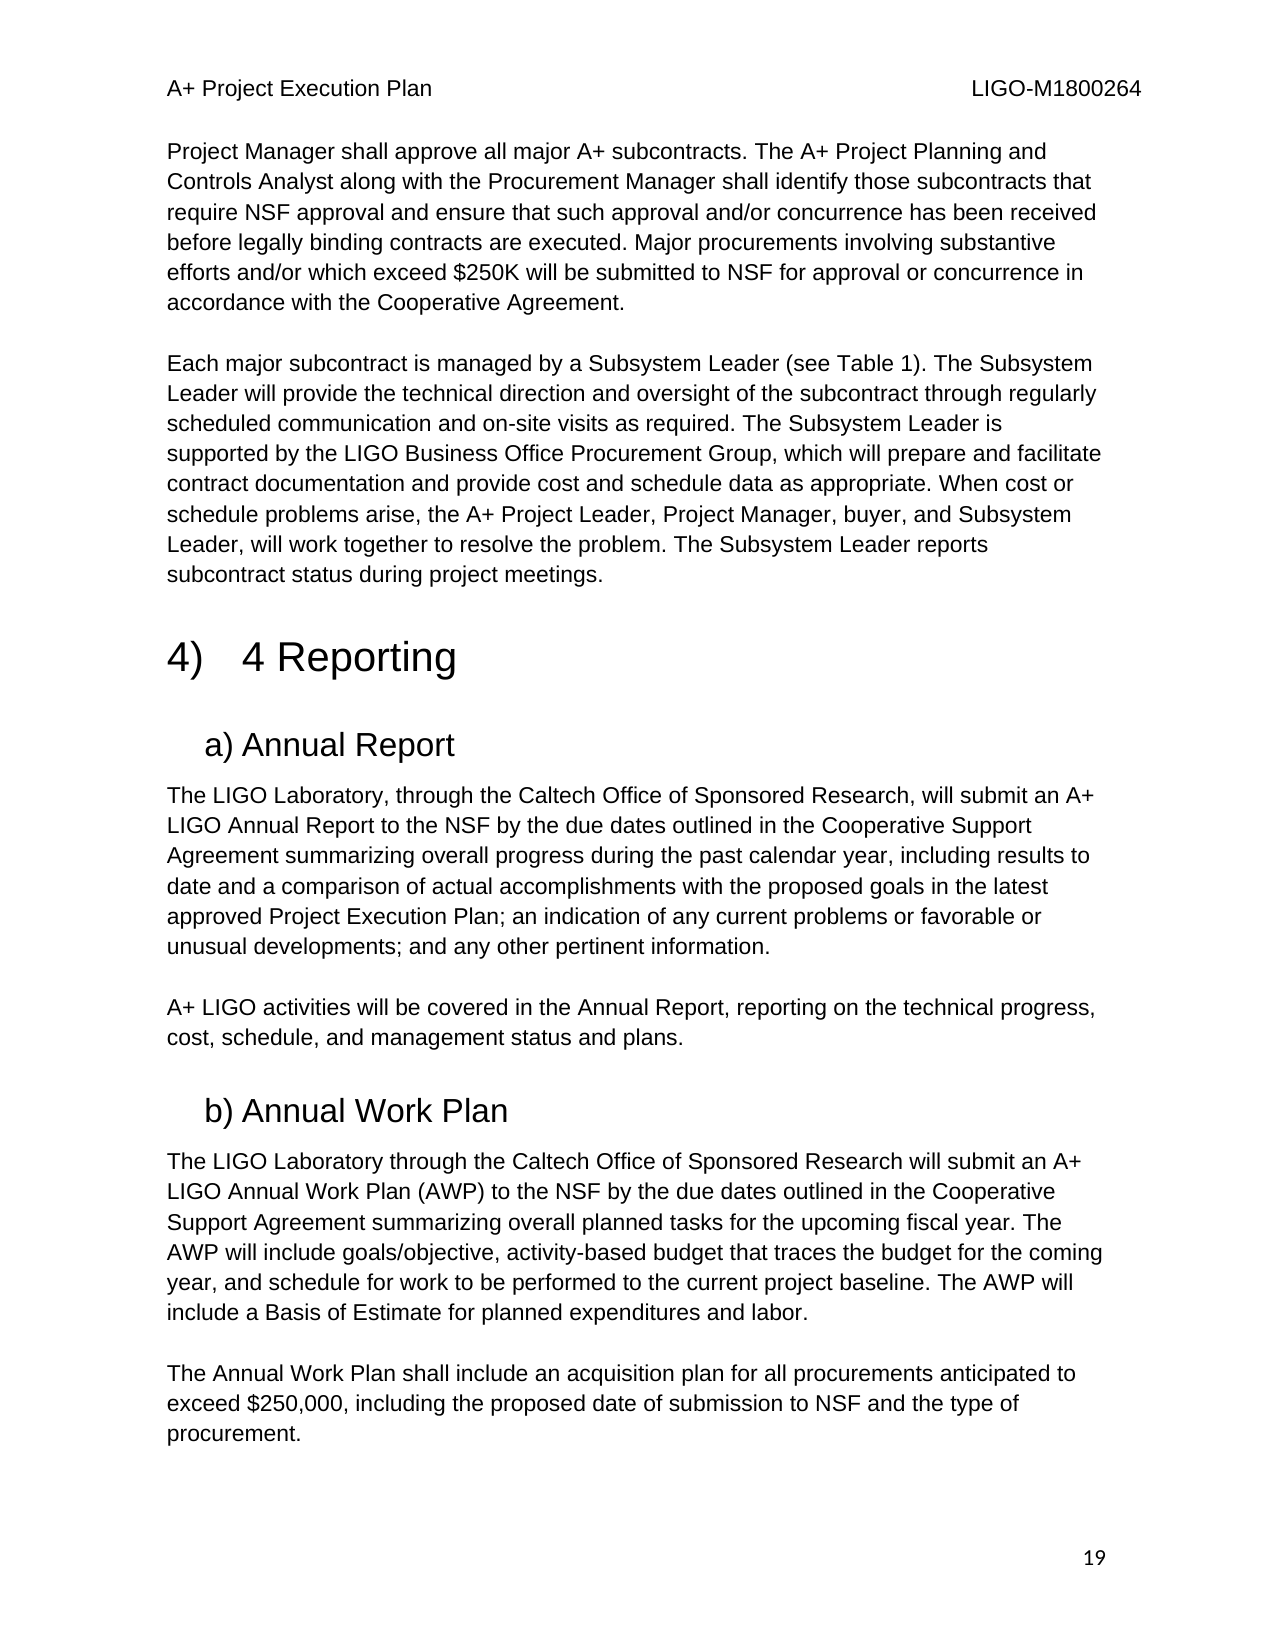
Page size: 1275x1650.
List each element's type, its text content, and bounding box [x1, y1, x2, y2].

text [167, 138, 1106, 315]
subtitle Annual Report [204, 725, 1106, 764]
text The LIGO Laboratory, through the Caltech Office of Sponsored Research, will submit an A+ LIGO Annual Report to the NSF by the due dates outlined in the Cooperative Support Agreement summarizing overall progress during the past calendar year, including results to date and a comparison of actual accomplishments with the proposed goals in the latest approved Project Execution Plan; an indication of any current problems or favorable or unusual developments; and any other pertinent information. [167, 782, 1106, 959]
subtitle 4 Reporting [167, 633, 1106, 681]
text The Annual Work Plan shall include an acquisition plan for all procurements anticipated to exceed $250,000, including the proposed date of submission to NSF and the type of procurement. [167, 1359, 1106, 1446]
text A+ LIGO activities will be covered in the Annual Report, reporting on the technical progress, cost, schedule, and management status and plans. [167, 993, 1106, 1050]
text Each major subcontract is managed by a Subsystem Leader (see Table 1). The Subsystem Leader will provide the technical direction and oversight of the subcontract through regularly scheduled communication and on-site visits as required. The Subsystem Leader is supported by the LIGO Business Office Procurement Group, which will prepare and facilitate contract documentation and provide cost and schedule data as appropriate. When cost or schedule problems arise, the A+ Project Leader, Project Manager, buyer, and Subsystem Leader, will work together to resolve the problem. The Subsystem Leader reports subcontract status during project meetings. [167, 349, 1106, 587]
subtitle Annual Work Plan [204, 1091, 1106, 1130]
text The LIGO Laboratory through the Caltech Office of Sponsored Research will submit an A+ LIGO Annual Work Plan (AWP) to the NSF by the due dates outlined in the Cooperative Support Agreement summarizing overall planned tasks for the upcoming fiscal year. The AWP will include goals/objective, activity-based budget that traces the budget for the coming year, and schedule for work to be performed to the current project baseline. The AWP will include a Basis of Estimate for planned expenditures and labor. [167, 1148, 1106, 1326]
